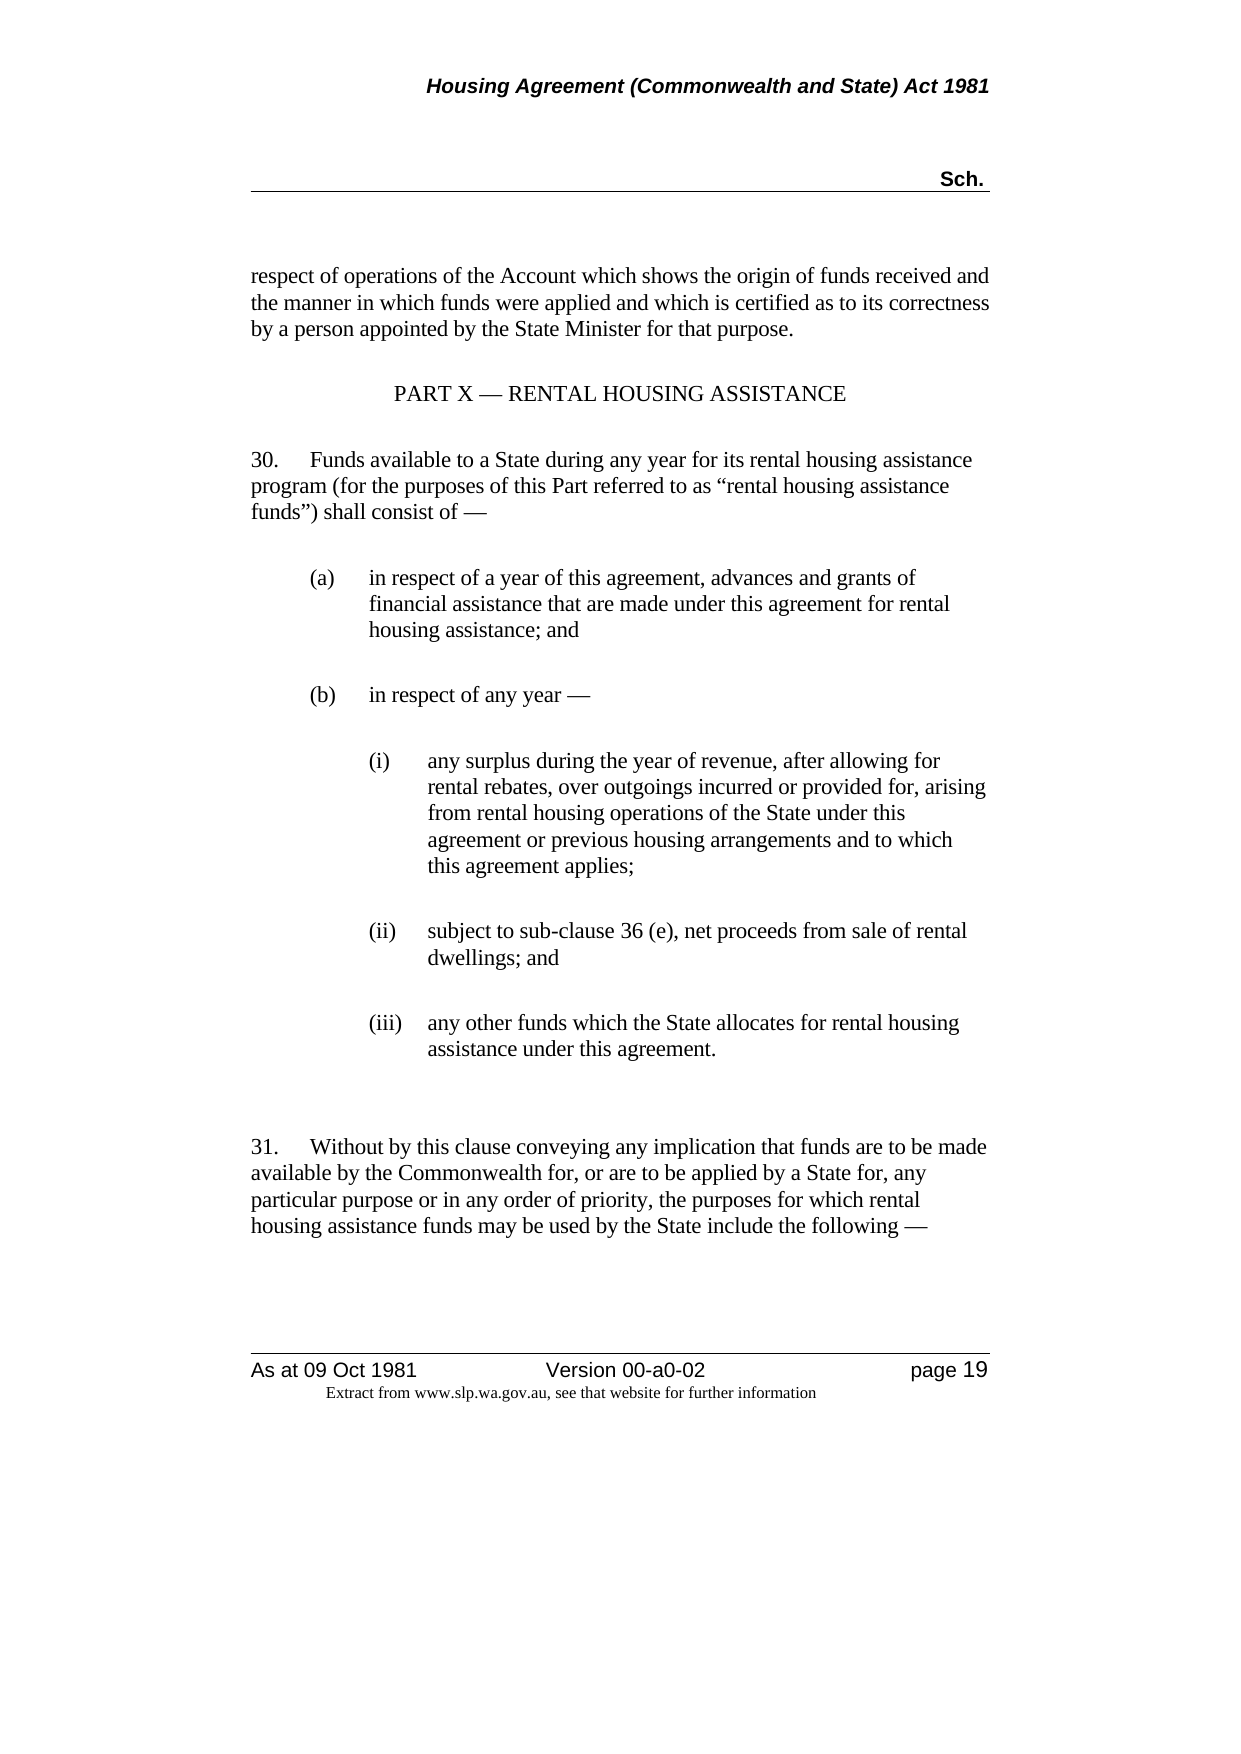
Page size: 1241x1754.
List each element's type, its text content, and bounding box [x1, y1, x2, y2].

text PART X — RENTAL HOUSING ASSISTANCE [251, 380, 990, 407]
text (ii) subject to sub-clause 36 (e), net proceeds from sale of rental dwellings; and [251, 917, 990, 970]
text (b) in respect of any year — [251, 681, 990, 708]
text 30. Funds available to a State during any year for its rental housing assistance program (for the purposes of this Part referred to as “rental housing assistance funds”) shall consist of — [251, 446, 990, 525]
text (i) any surplus during the year of revenue, after allowing for rental rebates, over outgoings incurred or provided for, arising from rental housing operations of the State under this agreement or previous housing arrangements and to which this agreement applies; [251, 747, 990, 878]
text (iii) any other funds which the State allocates for rental housing assistance under this agreement. [251, 1009, 990, 1062]
text (a) in respect of a year of this agreement, advances and grants of financial assistance that are made under this agreement for rental housing assistance; and [251, 563, 990, 643]
text 31. Without by this clause conveying any implication that funds are to be made available by the Commonwealth for, or are to be applied by a State for, any particular purpose or in any order of priority, the purposes for which rental housing assistance funds may be used by the State include the following — [251, 1133, 990, 1238]
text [251, 262, 990, 342]
